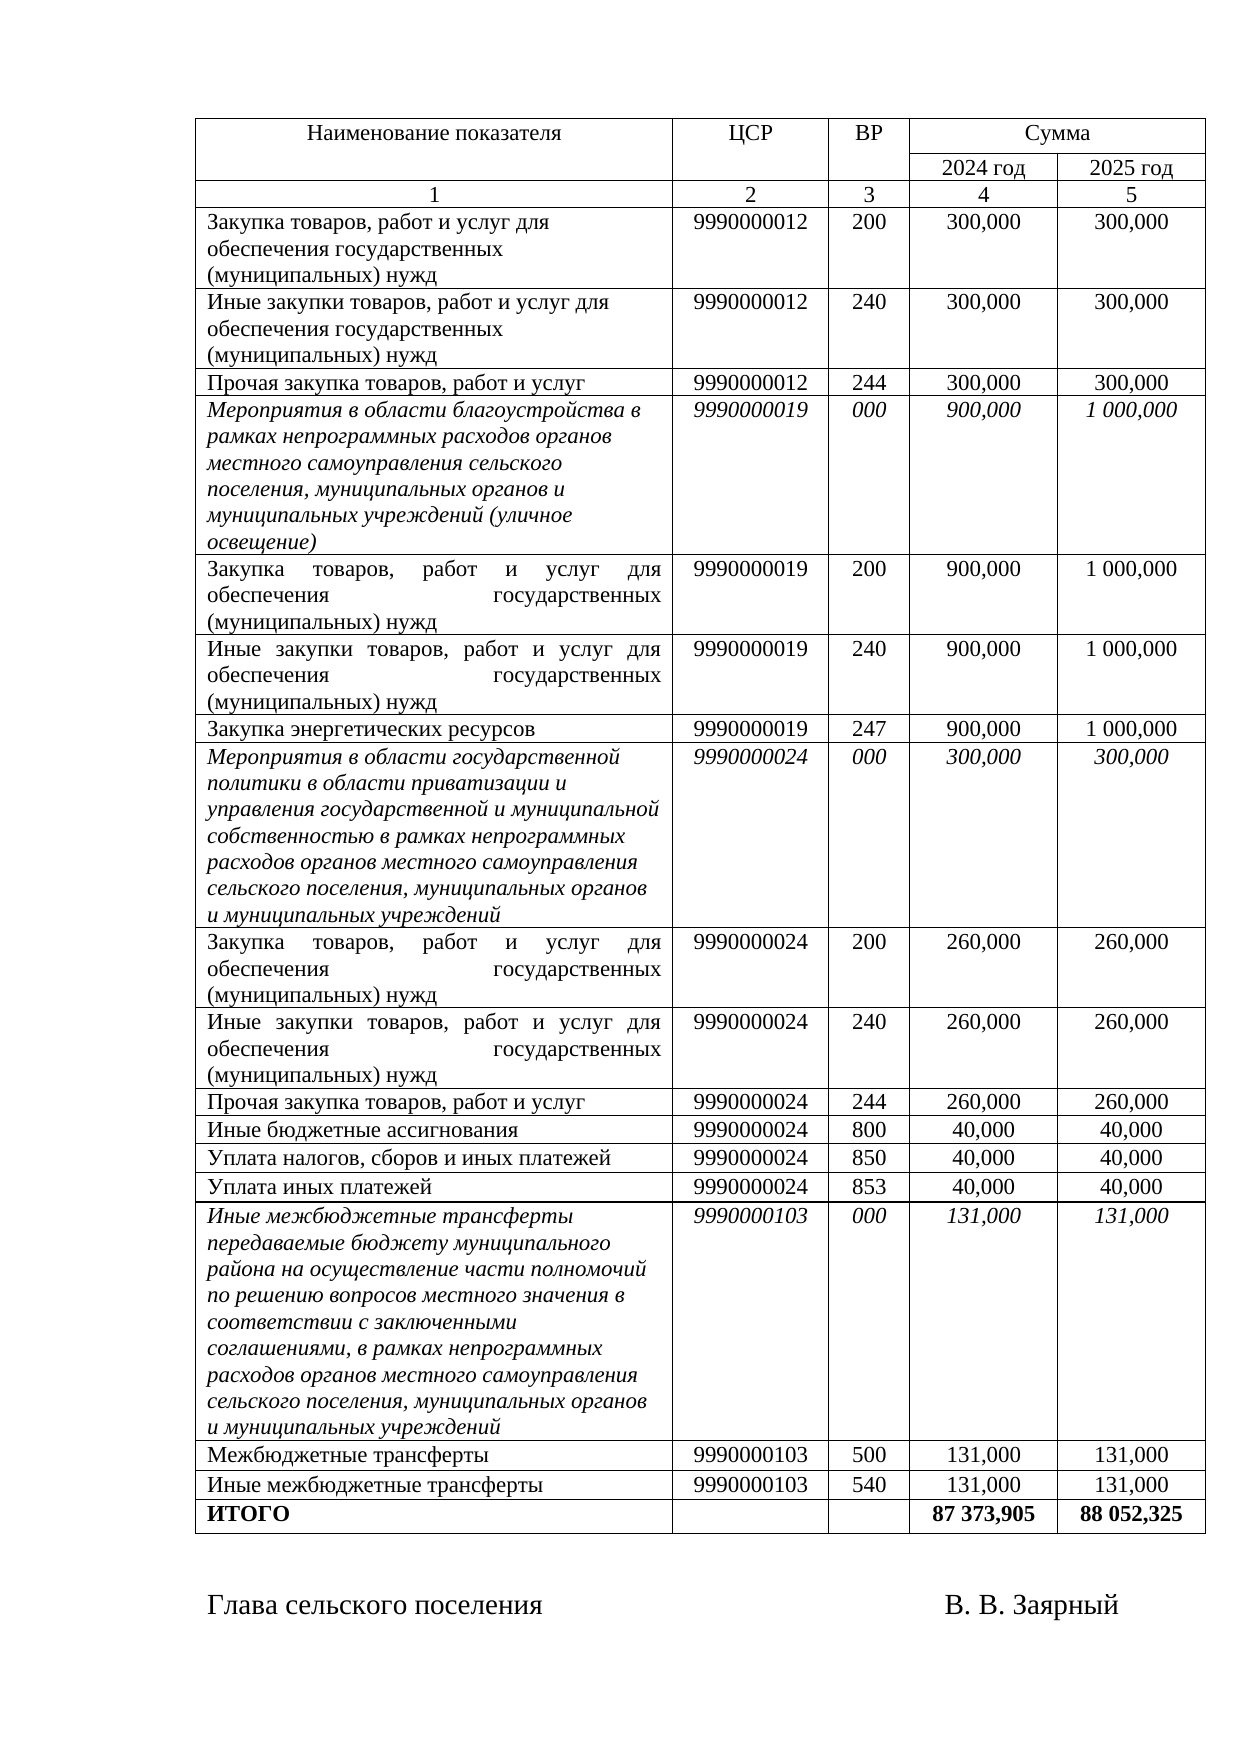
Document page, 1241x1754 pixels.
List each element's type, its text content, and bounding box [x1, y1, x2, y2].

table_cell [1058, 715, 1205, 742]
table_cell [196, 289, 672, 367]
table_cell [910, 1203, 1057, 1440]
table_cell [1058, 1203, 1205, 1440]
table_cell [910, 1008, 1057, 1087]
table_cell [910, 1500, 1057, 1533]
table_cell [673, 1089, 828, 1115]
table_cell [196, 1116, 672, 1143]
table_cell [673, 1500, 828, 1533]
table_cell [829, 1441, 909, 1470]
text Глава сельского поселения В. В. Заярный [207, 1587, 1181, 1620]
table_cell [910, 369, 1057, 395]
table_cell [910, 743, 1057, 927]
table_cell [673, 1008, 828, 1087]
table_cell 4 [910, 181, 1057, 207]
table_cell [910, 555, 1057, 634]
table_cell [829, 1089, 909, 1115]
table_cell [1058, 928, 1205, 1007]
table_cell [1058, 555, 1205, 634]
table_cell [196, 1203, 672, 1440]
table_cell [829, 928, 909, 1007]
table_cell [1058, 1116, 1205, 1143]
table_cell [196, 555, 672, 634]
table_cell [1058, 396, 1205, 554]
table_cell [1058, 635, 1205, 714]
table_header Наименование показателя [196, 119, 672, 180]
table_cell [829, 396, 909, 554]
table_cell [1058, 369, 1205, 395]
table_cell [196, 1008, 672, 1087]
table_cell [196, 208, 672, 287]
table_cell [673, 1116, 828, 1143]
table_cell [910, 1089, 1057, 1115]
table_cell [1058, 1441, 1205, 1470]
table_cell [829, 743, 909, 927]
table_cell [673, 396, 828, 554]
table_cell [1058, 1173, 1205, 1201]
table_cell 3 [829, 181, 909, 207]
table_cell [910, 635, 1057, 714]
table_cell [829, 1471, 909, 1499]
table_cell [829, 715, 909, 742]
table_cell 5 [1058, 181, 1205, 207]
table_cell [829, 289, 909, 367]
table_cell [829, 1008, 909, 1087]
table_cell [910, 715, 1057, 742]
table_header ЦСР [673, 119, 828, 180]
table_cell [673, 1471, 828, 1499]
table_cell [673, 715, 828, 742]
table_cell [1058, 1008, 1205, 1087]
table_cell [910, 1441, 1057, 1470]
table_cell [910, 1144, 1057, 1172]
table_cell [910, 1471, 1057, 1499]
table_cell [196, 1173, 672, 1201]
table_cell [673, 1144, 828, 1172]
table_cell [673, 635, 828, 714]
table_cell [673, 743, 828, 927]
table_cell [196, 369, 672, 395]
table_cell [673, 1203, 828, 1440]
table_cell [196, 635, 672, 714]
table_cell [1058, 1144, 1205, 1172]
table_cell 2025 год [1058, 154, 1205, 180]
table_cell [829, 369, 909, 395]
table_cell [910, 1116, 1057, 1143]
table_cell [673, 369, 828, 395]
table_cell 1 [196, 181, 672, 207]
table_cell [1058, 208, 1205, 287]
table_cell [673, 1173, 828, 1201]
table_header Сумма [910, 119, 1205, 152]
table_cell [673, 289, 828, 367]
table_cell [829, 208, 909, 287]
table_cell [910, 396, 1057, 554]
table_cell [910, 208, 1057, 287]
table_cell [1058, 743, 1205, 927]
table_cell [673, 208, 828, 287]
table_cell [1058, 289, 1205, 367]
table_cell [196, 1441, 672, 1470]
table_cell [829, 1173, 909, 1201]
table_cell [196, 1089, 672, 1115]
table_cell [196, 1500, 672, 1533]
table_cell 2 [673, 181, 828, 207]
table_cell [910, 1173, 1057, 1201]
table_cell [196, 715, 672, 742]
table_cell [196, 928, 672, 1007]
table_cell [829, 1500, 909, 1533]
table_header ВР [829, 119, 909, 180]
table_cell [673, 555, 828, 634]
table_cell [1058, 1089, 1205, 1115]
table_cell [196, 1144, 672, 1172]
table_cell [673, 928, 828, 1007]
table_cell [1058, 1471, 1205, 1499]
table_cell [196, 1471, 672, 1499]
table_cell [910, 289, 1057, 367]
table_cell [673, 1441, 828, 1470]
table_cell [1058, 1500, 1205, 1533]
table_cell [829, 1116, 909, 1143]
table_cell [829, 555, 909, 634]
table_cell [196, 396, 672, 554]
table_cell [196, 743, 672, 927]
table_cell 2024 год [910, 154, 1057, 180]
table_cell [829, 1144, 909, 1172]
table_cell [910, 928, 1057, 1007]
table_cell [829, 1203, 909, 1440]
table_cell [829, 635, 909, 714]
